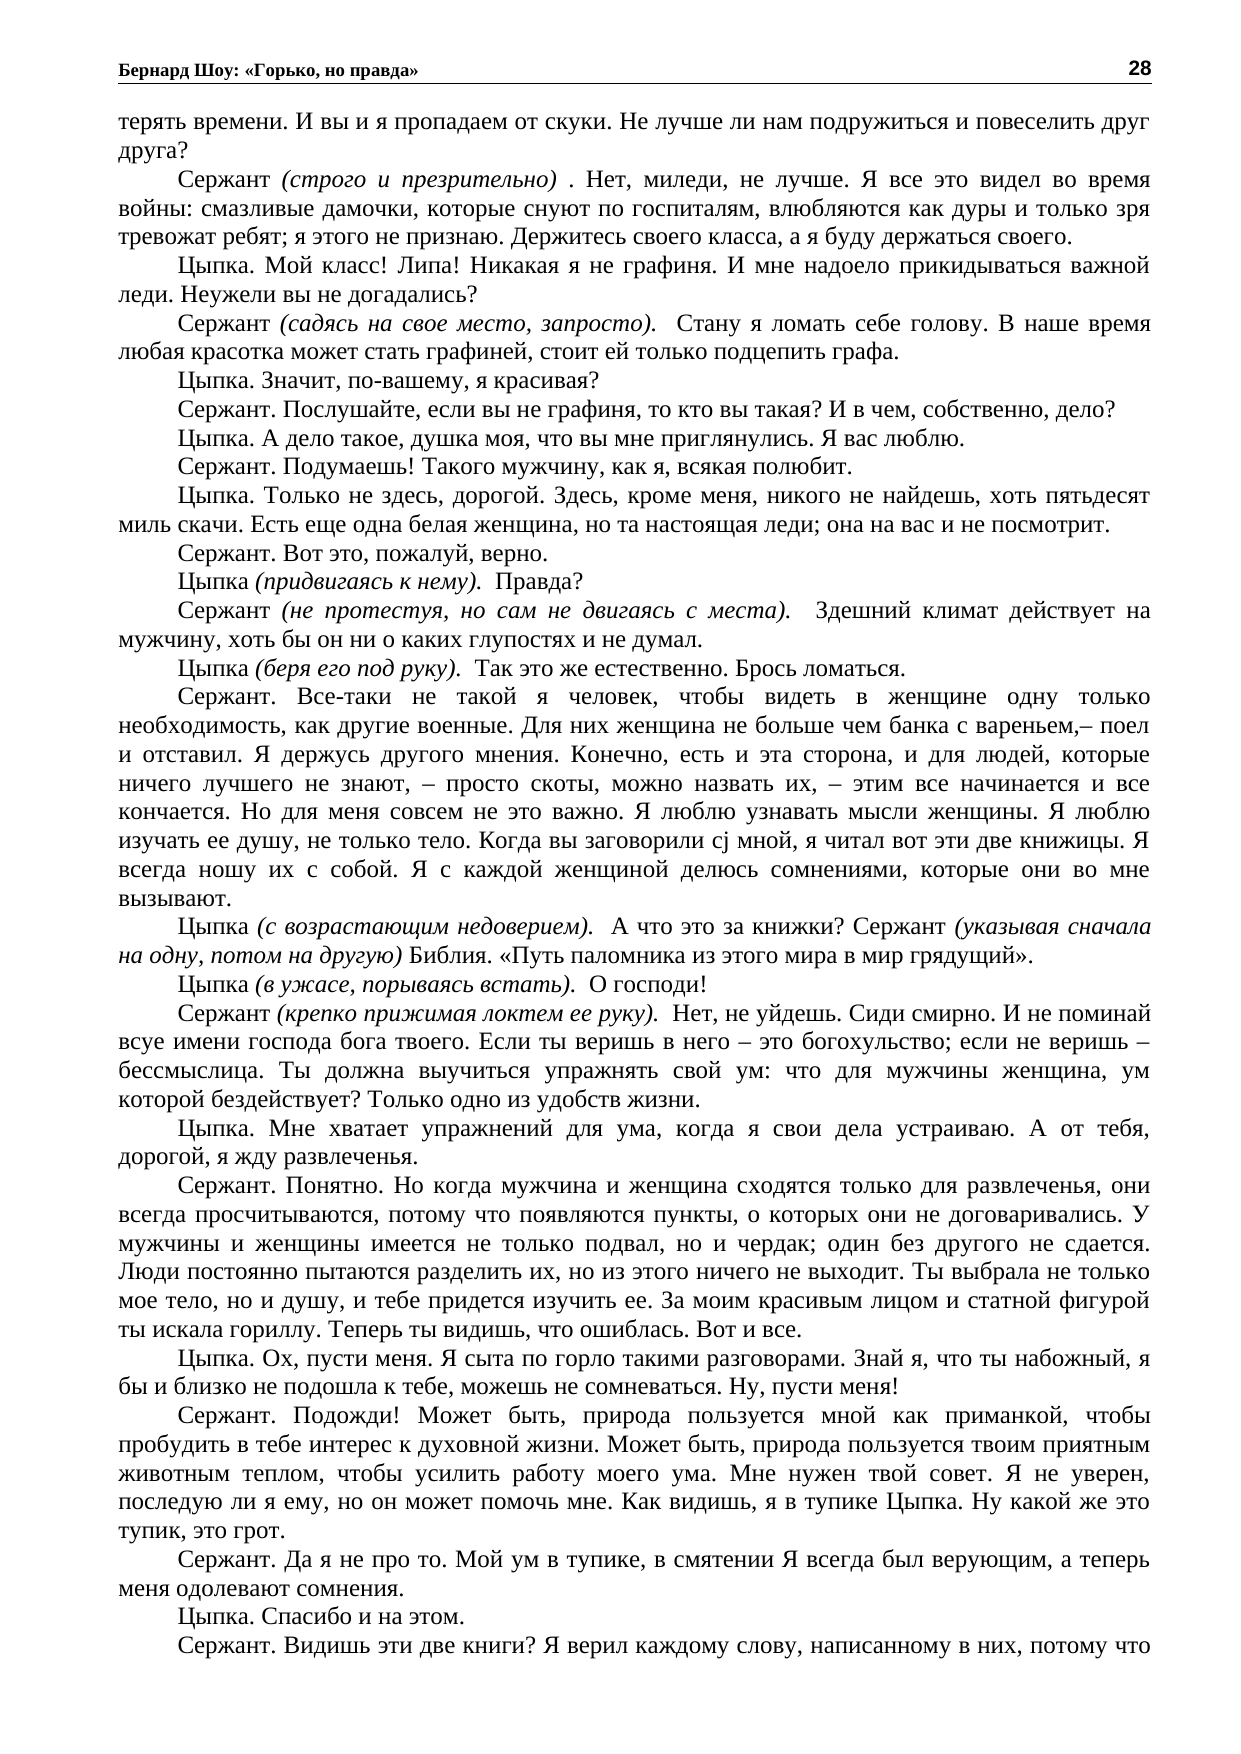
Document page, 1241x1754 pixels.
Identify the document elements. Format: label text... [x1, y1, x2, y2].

text Сержант (не протестуя, но сам не двигаясь с места). Здешний климат действует на мужчину, хоть бы он ни о каких глупостях и не думал. [118, 595, 1152, 653]
text Сержант. Подумаешь! Такого мужчину, как я, всякая полюбит. [118, 451, 1152, 480]
text Сержант. Вот это, пожалуй, верно. [118, 538, 1152, 566]
text Сержант. Да я не про то. Мой ум в тупике, в смятении Я всегда был верующим, а теперь меня одолевают сомнения. [118, 1544, 1152, 1601]
text Сержант. Подожди! Может быть, природа пользуется мной как приманкой, чтобы пробудить в тебе интерес к духовной жизни. Может быть, природа пользуется твоим приятным животным теплом, чтобы усилить работу моего ума. Мне нужен твой совет. Я не уверен, последую ли я ему, но он может помочь мне. Как видишь, я в тупике Цыпка. Ну какой же это тупик, это грот. [118, 1400, 1152, 1544]
text Цыпка (придвигаясь к нему). Правда? [118, 566, 1152, 595]
text Цыпка (с возрастающим недоверием). А что это за книжки? Сержант (указывая сначала на одну, потом на другую) Библия. «Путь паломника из этого мира в мир грядущий». [118, 911, 1152, 969]
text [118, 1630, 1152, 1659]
text Цыпка. А дело такое, душка моя, что вы мне приглянулись. Я вас люблю. [118, 423, 1152, 451]
text Цыпка. Значит, по-вашему, я красивая? [118, 365, 1152, 394]
text Сержант (строго и презрительно) . Нет, миледи, не лучше. Я все это видел во время войны: смазливые дамочки, которые снуют по госпиталям, влюбляются как дуры и только зря тревожат ребят; я этого не признаю. Держитесь своего класса, а я буду держаться своего. [118, 164, 1152, 250]
text Сержант (садясь на свое место, запросто). Стану я ломать себе голову. В наше время любая красотка может стать графиней, стоит ей только подцепить графа. [118, 308, 1152, 365]
text Цыпка. Спасибо и на этом. [118, 1601, 1152, 1630]
text Сержант (крепко прижимая локтем ее руку). Нет, не уйдешь. Сиди смирно. И не поминай всуе имени господа бога твоего. Если ты веришь в него – это богохульство; если не веришь – бессмыслица. Ты должна выучиться упражнять свой ум: что для мужчины женщина, ум которой бездействует? Только одно из удобств жизни. [118, 998, 1152, 1113]
text Цыпка. Мне хватает упражнений для ума, когда я свои дела устраиваю. А от тебя, дорогой, я жду развлеченья. [118, 1113, 1152, 1170]
text Цыпка. Ох, пусти меня. Я сыта по горло такими разговорами. Знай я, что ты набожный, я бы и близко не подошла к тебе, можешь не сомневаться. Ну, пусти меня! [118, 1343, 1152, 1400]
text Сержант. Все-таки не такой я человек, чтобы видеть в женщине одну только необходимость, как другие военные. Для них женщина не больше чем банка с вареньем,– поел и отставил. Я держусь другого мнения. Конечно, есть и эта сторона, и для людей, которые ничего лучшего не знают, – просто скоты, можно назвать их, – этим все начинается и все кончается. Но для меня совсем не это важно. Я люблю узнавать мысли женщины. Я люблю изучать ее душу, не только тело. Когда вы заговорили сj мной, я читал вот эти две книжицы. Я всегда ношу их с собой. Я с каждой женщиной делюсь сомнениями, которые они во мне вызывают. [118, 681, 1152, 911]
text Цыпка. Только не здесь, дорогой. Здесь, кроме меня, никого не найдешь, хоть пятьдесят миль скачи. Есть еще одна белая женщина, но та настоящая леди; она на вас и не посмотрит. [118, 480, 1152, 538]
text Цыпка. Мой класс! Липа! Никакая я не графиня. И мне надоело прикидываться важной леди. Неужели вы не догадались? [118, 250, 1152, 308]
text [118, 106, 1152, 164]
text Сержант. Послушайте, если вы не графиня, то кто вы такая? И в чем, собственно, дело? [118, 394, 1152, 423]
text Сержант. Понятно. Но когда мужчина и женщина сходятся только для развлеченья, они всегда просчитываются, потому что появляются пункты, о которых они не договаривались. У мужчины и женщины имеется не только подвал, но и чердак; один без другого не сдается. Люди постоянно пытаются разделить их, но из этого ничего не выходит. Ты выбрала не только мое тело, но и душу, и тебе придется изучить ее. За моим красивым лицом и статной фигурой ты искала гориллу. Теперь ты видишь, что ошиблась. Вот и все. [118, 1170, 1152, 1343]
text Цыпка (беря его под руку). Так это же естественно. Брось ломаться. [118, 653, 1152, 681]
text Цыпка (в ужасе, порываясь встать). О господи! [118, 969, 1152, 998]
